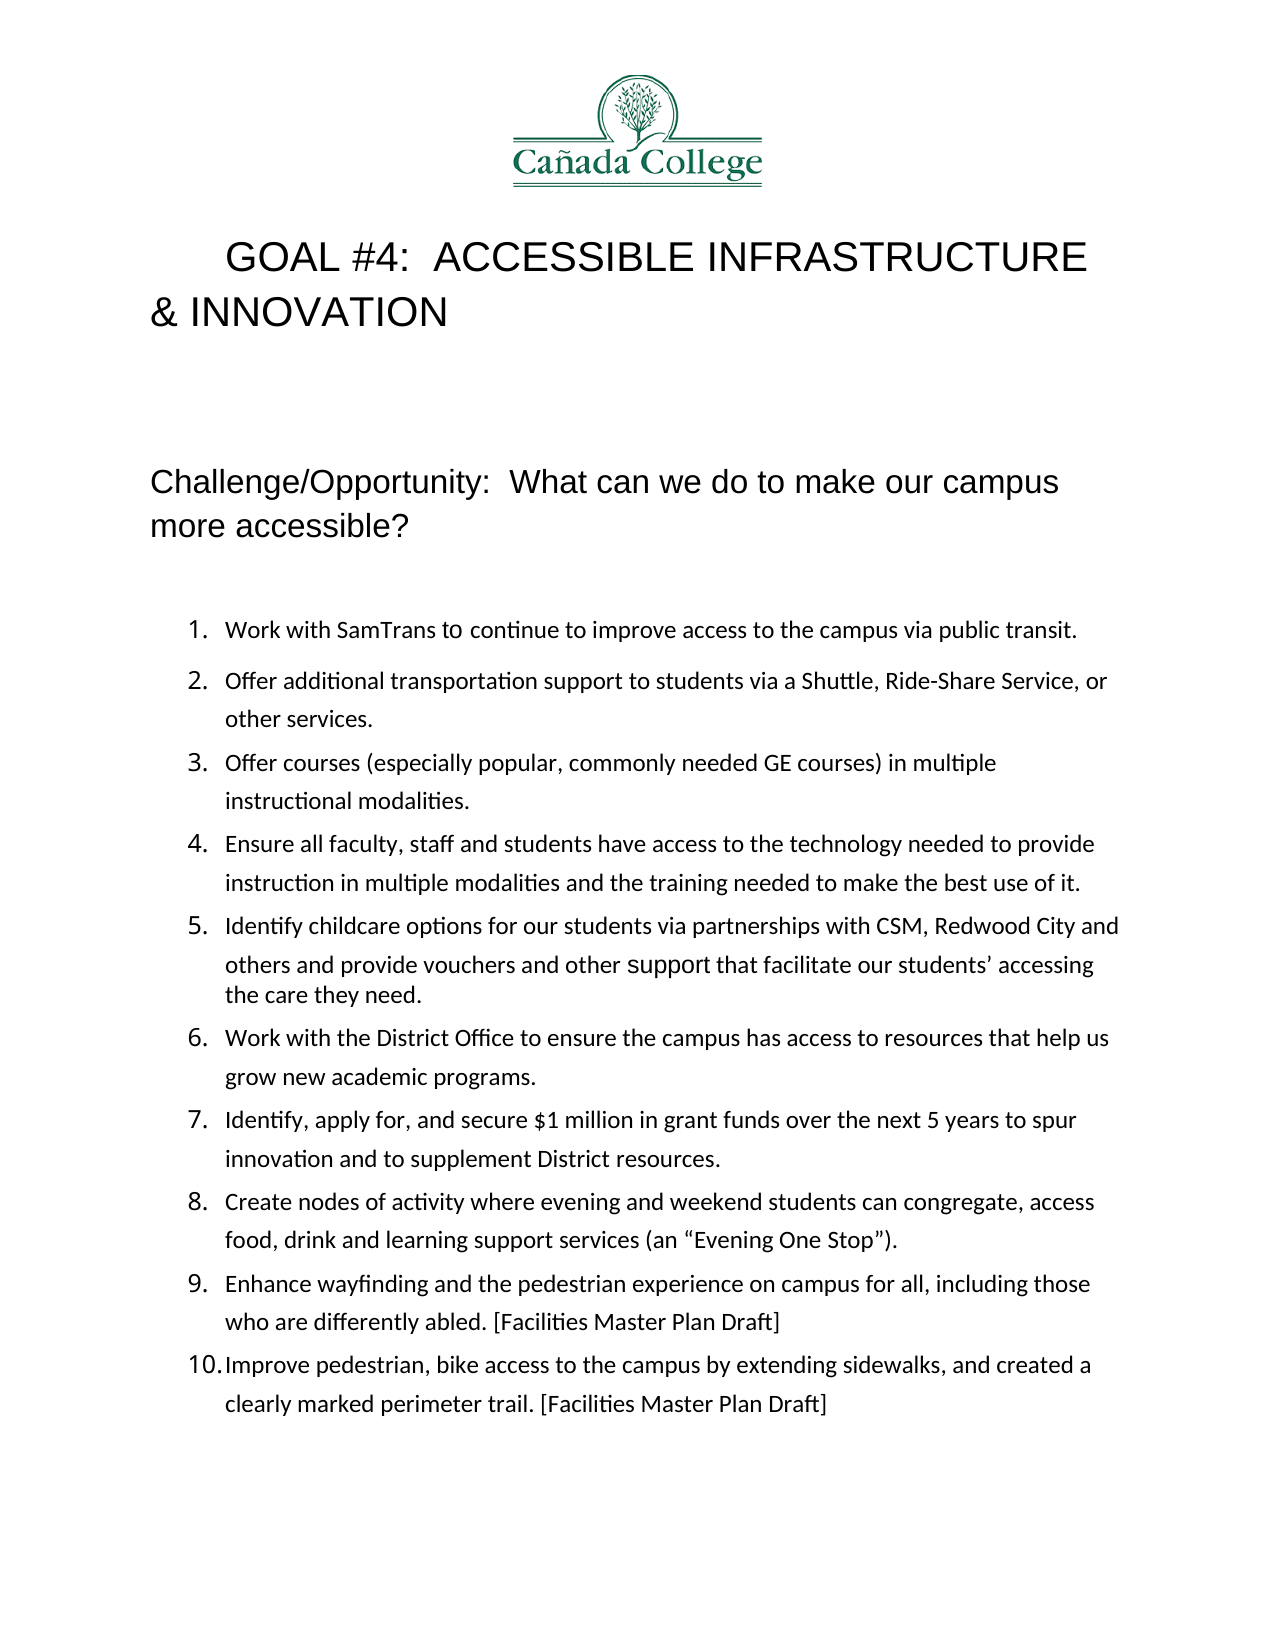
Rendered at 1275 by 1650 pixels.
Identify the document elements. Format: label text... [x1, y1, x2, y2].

list Work with SamTrans to continue to improve access to the campus via public transit. [187, 601, 1125, 652]
subtitle Challenge/Opportunity: What can we do to make our campus more accessible? [150, 462, 1125, 544]
list Work with the District Office to ensure the campus has access to resources that help us grow new academic programs. [187, 1010, 1125, 1092]
subtitle GOAL #4: ACCESSIBLE INFRASTRUCTURE & INNOVATION [150, 232, 1125, 335]
list Ensure all faculty, staff and students have access to the technology needed to provide instruction in multiple modalities and the training needed to make the best use of it. [187, 816, 1125, 898]
list Offer additional transportation support to students via a Shuttle, Ride-Share Service, or other services. [187, 652, 1125, 734]
list Improve pedestrian, bike access to the campus by extending sidewalks, and created a clearly marked perimeter trail. [Facilities Master Plan Draft] [187, 1337, 1125, 1419]
picture [513, 75, 762, 187]
list Create nodes of activity where evening and weekend students can congregate, access food, drink and learning support services (an “Evening One Stop”). [187, 1173, 1125, 1255]
list Identify, apply for, and secure $1 million in grant funds over the next 5 years to spur innovation and to supplement District resources. [187, 1092, 1125, 1173]
list Enhance wayfinding and the pedestrian experience on campus for all, including those who are differently abled. [Facilities Master Plan Draft] [187, 1255, 1125, 1337]
list Offer courses (especially popular, commonly needed GE courses) in multiple instructional modalities. [187, 734, 1125, 816]
list Identify childcare options for our students via partnerships with CSM, Redwood City and others and provide vouchers and other support that facilitate our students’ accessing the care they need. [187, 898, 1125, 1010]
